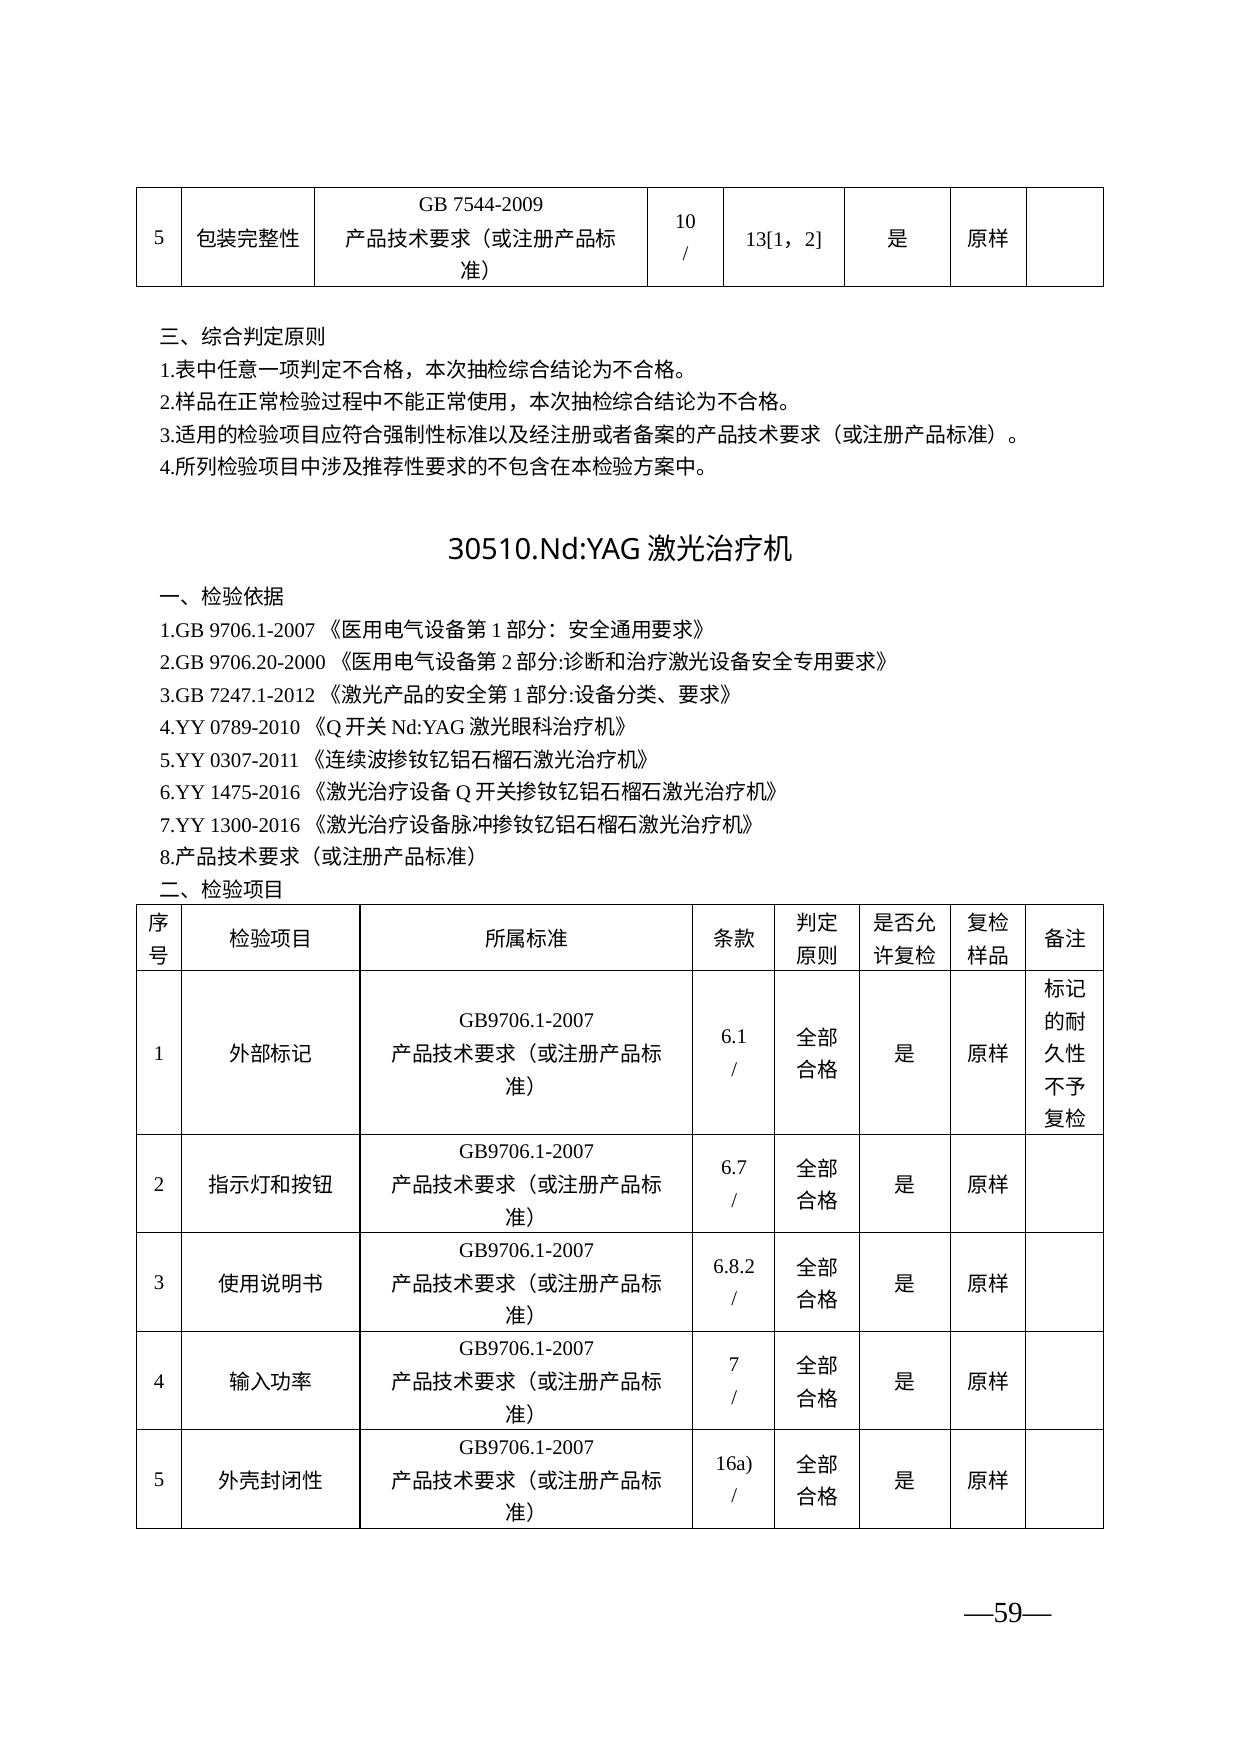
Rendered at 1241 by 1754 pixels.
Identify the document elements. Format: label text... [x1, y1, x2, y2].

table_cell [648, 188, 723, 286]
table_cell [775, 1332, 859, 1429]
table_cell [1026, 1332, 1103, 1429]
text 1.表中任意一项判定不合格，本次抽检综合结论为不合格。 2.样品在正常检验过程中不能正常使用，本次抽检综合结论为不合格。 3.适用的检验项目应符合强制性标准以及经注册或者备案的产品技术要求（或注册产品标准）。 [159, 352, 1081, 449]
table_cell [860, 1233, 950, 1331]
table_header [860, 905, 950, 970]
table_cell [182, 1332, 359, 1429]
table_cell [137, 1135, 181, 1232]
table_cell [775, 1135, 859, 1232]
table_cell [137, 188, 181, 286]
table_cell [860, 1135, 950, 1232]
text 一、检验依据 [159, 579, 1081, 612]
text 三、综合判定原则 [159, 319, 1081, 352]
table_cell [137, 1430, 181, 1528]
text 二、检验项目 [159, 872, 1081, 904]
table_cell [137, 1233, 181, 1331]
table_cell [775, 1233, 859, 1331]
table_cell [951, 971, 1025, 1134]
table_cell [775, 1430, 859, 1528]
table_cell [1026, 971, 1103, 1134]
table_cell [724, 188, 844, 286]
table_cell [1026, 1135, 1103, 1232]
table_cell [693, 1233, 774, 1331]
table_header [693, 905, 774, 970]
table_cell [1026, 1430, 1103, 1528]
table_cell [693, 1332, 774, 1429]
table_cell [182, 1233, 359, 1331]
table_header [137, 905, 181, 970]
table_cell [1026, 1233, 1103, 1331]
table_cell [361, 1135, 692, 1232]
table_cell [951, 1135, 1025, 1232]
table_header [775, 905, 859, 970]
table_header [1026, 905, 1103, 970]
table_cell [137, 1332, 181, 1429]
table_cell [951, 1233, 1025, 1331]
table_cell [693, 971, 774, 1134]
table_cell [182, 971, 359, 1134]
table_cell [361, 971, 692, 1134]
text 1.GB 9706.1-2007 《医用电气设备第1部分：安全通用要求》 2.GB 9706.20-2000 《医用电气设备第2部分:诊断和治疗激光设备安全专用要求》 3.GB 7247.1-2012 《激光产品的安全第1部分:设备分类、要求》 4.YY 0789-2010 《Q开关Nd:YAG激光眼科治疗机》 5.YY 0307-2011 《连续波掺钕钇铝石榴石激光治疗机》 6.YY 1475-2016 《激光治疗设备 Q开关掺钕钇铝石榴石激光治疗机》 7.YY 1300-2016 《激光治疗设备脉冲掺钕钇铝石榴石激光治疗机》 8.产品技术要求（或注册产品标准） [159, 612, 1081, 872]
text 4.所列检验项目中涉及推荐性要求的不包含在本检验方案中。 [159, 449, 1081, 482]
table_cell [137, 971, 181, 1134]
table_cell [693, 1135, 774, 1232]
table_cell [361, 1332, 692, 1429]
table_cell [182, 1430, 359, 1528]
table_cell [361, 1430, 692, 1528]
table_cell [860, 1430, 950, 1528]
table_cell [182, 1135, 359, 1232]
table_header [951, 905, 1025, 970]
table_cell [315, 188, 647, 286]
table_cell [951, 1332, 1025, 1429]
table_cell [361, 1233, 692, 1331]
text 30510.Nd:YAG激光治疗机 [159, 514, 1081, 579]
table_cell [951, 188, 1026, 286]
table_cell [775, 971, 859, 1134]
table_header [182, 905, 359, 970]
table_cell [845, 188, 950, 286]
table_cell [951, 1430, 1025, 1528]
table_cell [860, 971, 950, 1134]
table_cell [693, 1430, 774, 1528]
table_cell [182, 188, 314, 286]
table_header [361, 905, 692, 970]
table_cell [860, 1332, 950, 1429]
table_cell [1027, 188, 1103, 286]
